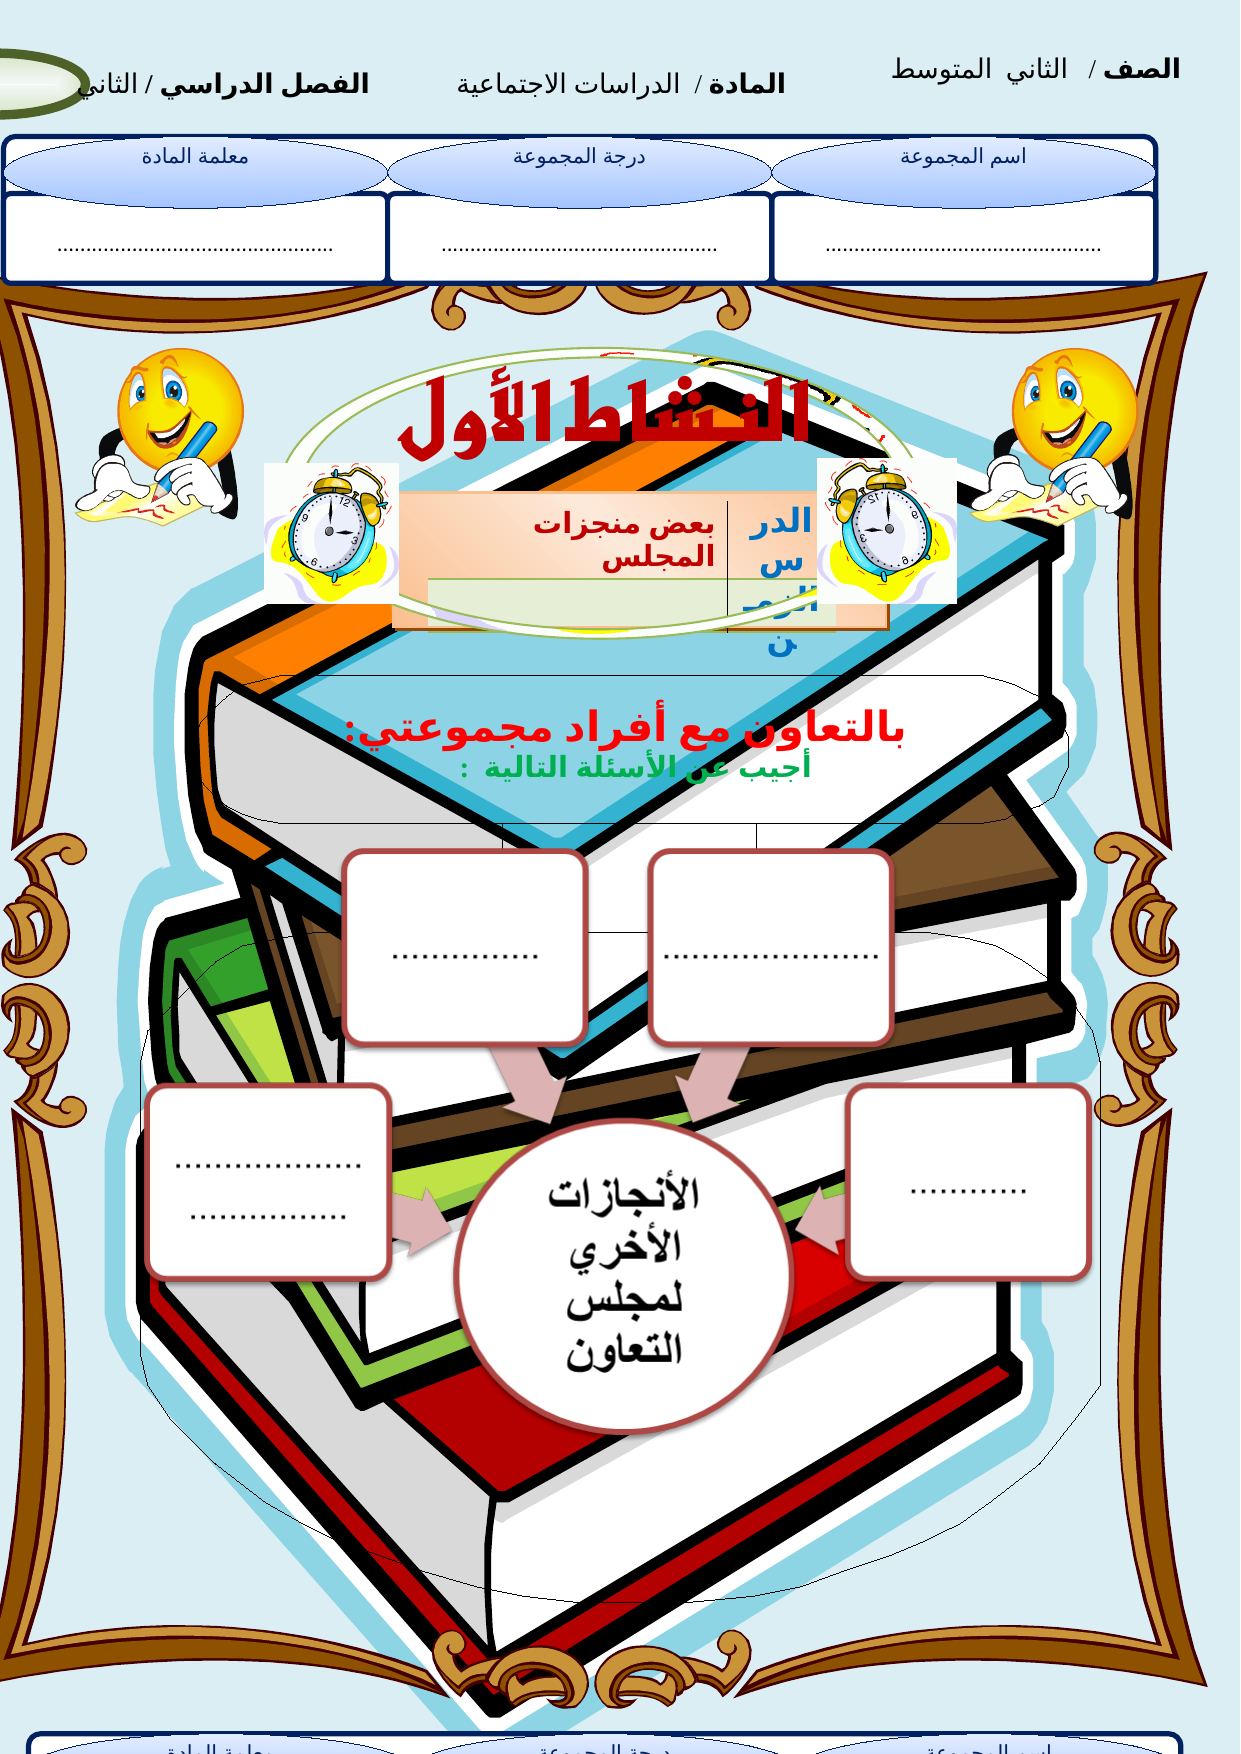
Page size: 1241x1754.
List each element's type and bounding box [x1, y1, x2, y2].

picture [782, 375, 801, 386]
picture [264, 349, 957, 637]
picture [138, 845, 1099, 1445]
